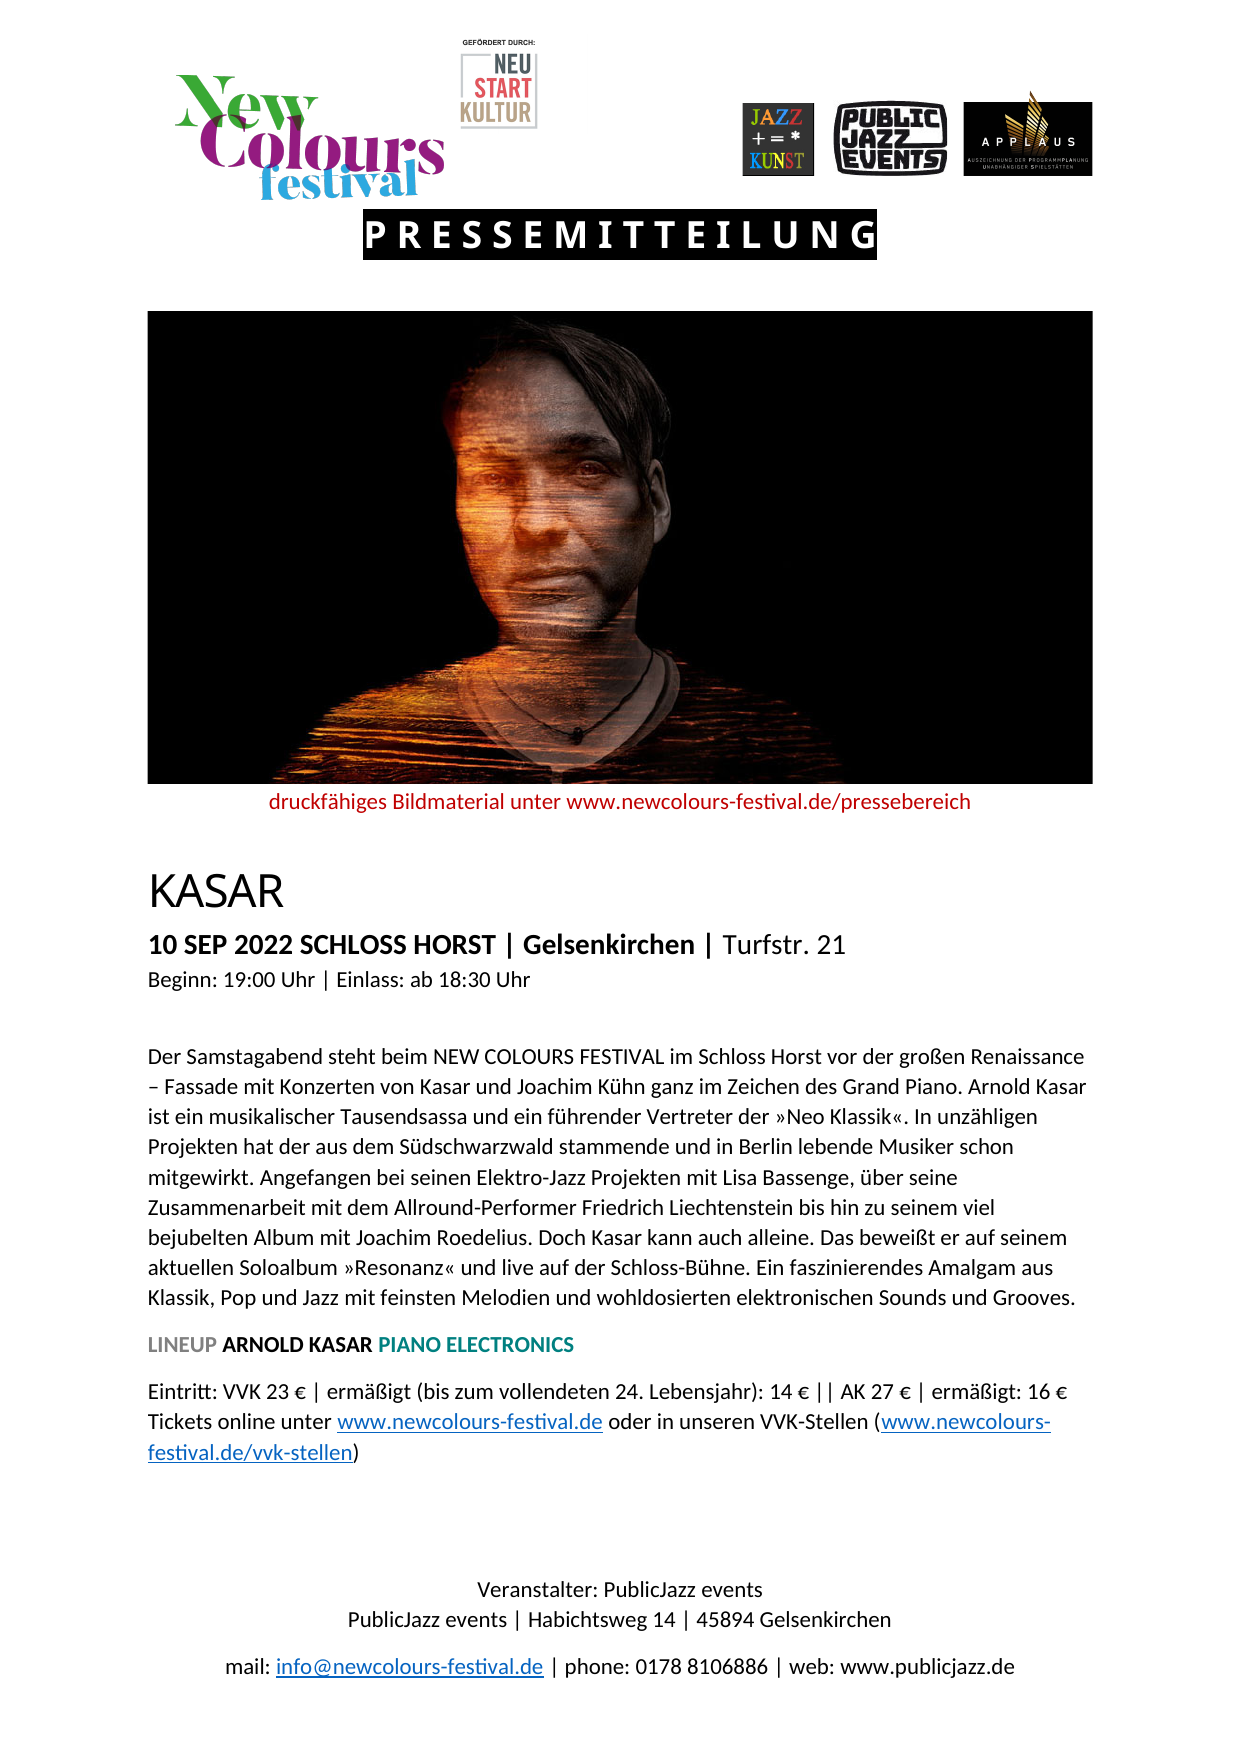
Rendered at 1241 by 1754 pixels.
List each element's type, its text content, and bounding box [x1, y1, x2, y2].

text druckfähiges Bildmaterial unter www.newcolours-festival.de/pressebereich [148, 787, 1093, 815]
text Eintritt: VVK 23 € | ermäßigt (bis zum vollendeten 24. Lebensjahr): 14 € || AK 27 € | ermäßigt: 16 € Tickets online unter www.newcolours-festival.de oder in unseren VVK-Stellen (www.newcolours-festival.de/vvk-stellen) [148, 1377, 1093, 1466]
text Beginn: 19:00 Uhr | Einlass: ab 18:30 Uhr [148, 965, 1093, 993]
text Der Samstagabend steht beim NEW COLOURS FESTIVAL im Schloss Horst vor der großen Renaissance – Fassade mit Konzerten von Kasar und Joachim Kühn ganz im Zeichen des Grand Piano. Arnold Kasar ist ein musikalischer Tausendsassa und ein führender Vertreter der »Neo Klassik«. In unzähligen Projekten hat der aus dem Südschwarzwald stammende und in Berlin lebende Musiker schon mitgewirkt. Angefangen bei seinen Elektro-Jazz Projekten mit Lisa Bassenge, über seine Zusammenarbeit mit dem Allround-Performer Friedrich Liechtenstein bis hin zu seinem viel bejubelten Album mit Joachim Roedelius. Doch Kasar kann auch alleine. Das beweißt er auf seinem aktuellen Soloalbum »Resonanz« und live auf der Schloss-Bühne. Ein faszinierendes Amalgam aus Klassik, Pop und Jazz mit feinsten Melodien und wohldosierten elektronischen Sounds und Grooves. [148, 1042, 1093, 1311]
text 10 SEP 2022 SCHLOSS HORST | Gelsenkirchen | Turfstr. 21 [148, 926, 1093, 962]
picture [963, 90, 1093, 176]
picture [833, 100, 948, 176]
picture [147, 311, 1093, 784]
text LINEUP ARNOLD KASAR PIANO ELECTRONICS [148, 1330, 1093, 1358]
text KASAR [148, 859, 1093, 921]
picture [742, 103, 815, 176]
picture [175, 34, 588, 200]
